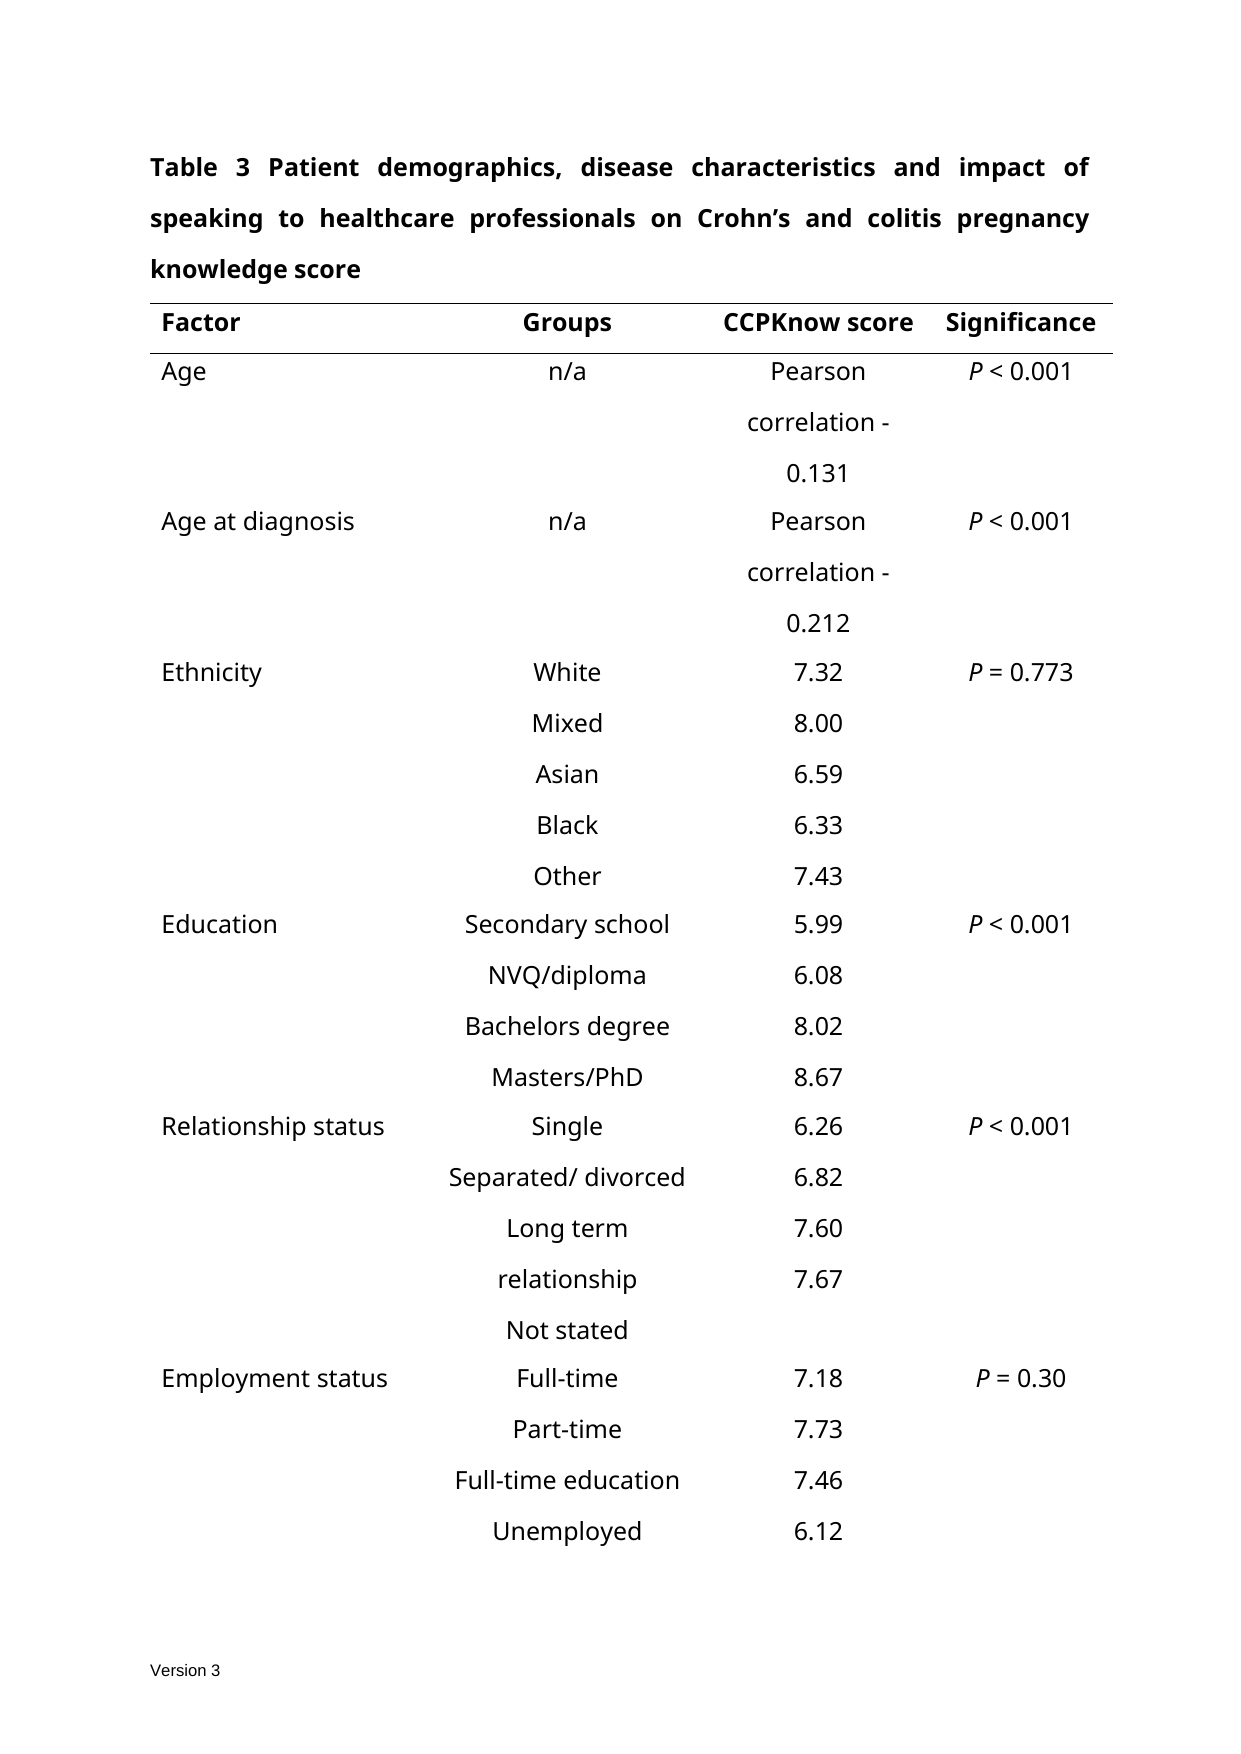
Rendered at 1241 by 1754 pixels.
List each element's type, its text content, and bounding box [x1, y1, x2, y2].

table_cell p < 0.001 [929, 354, 1113, 504]
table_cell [427, 1361, 707, 1562]
table_cell White Mixed Asian Black Other [427, 654, 707, 907]
table_cell Secondary school NVQ/diploma Bachelors degree Masters/PhD [427, 907, 707, 1108]
table_header Factor [150, 304, 427, 352]
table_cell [708, 1361, 929, 1562]
table_cell p < 0.001 [929, 1108, 1113, 1361]
table_cell Age [150, 354, 427, 504]
table_cell p < 0.001 [929, 504, 1113, 654]
table_cell Ethnicity [150, 654, 427, 907]
table_cell 7.32 8.00 6.59 6.33 7.43 [708, 654, 929, 907]
table_cell 5.99 6.08 8.02 8.67 [708, 907, 929, 1108]
table_cell p = 0.773 [929, 654, 1113, 907]
table_cell Pearson correlation -0.131 [708, 354, 929, 504]
table_header Groups [427, 304, 707, 352]
table_cell Relationship status [150, 1108, 427, 1361]
table_cell p = 0.30 [929, 1361, 1113, 1562]
table_header CCPKnow score [708, 304, 929, 352]
table_cell p < 0.001 [929, 907, 1113, 1108]
table_cell Employment status [150, 1361, 427, 1562]
text Table 3 Patient demographics, disease characteristics and impact of speaking to healthcare professionals on Crohn’s and colitis pregnancy knowledge score [150, 150, 1090, 286]
table_cell Age at diagnosis [150, 504, 427, 654]
table_header Significance [929, 304, 1113, 352]
table_cell 6.26 6.82 7.60 7.67 [708, 1108, 929, 1361]
table_cell n/a [427, 504, 707, 654]
table_cell Pearson correlation -0.212 [708, 504, 929, 654]
table_cell Education [150, 907, 427, 1108]
table_cell n/a [427, 354, 707, 504]
table_cell Single Separated/ divorced Long term relationship Not stated [427, 1108, 707, 1361]
